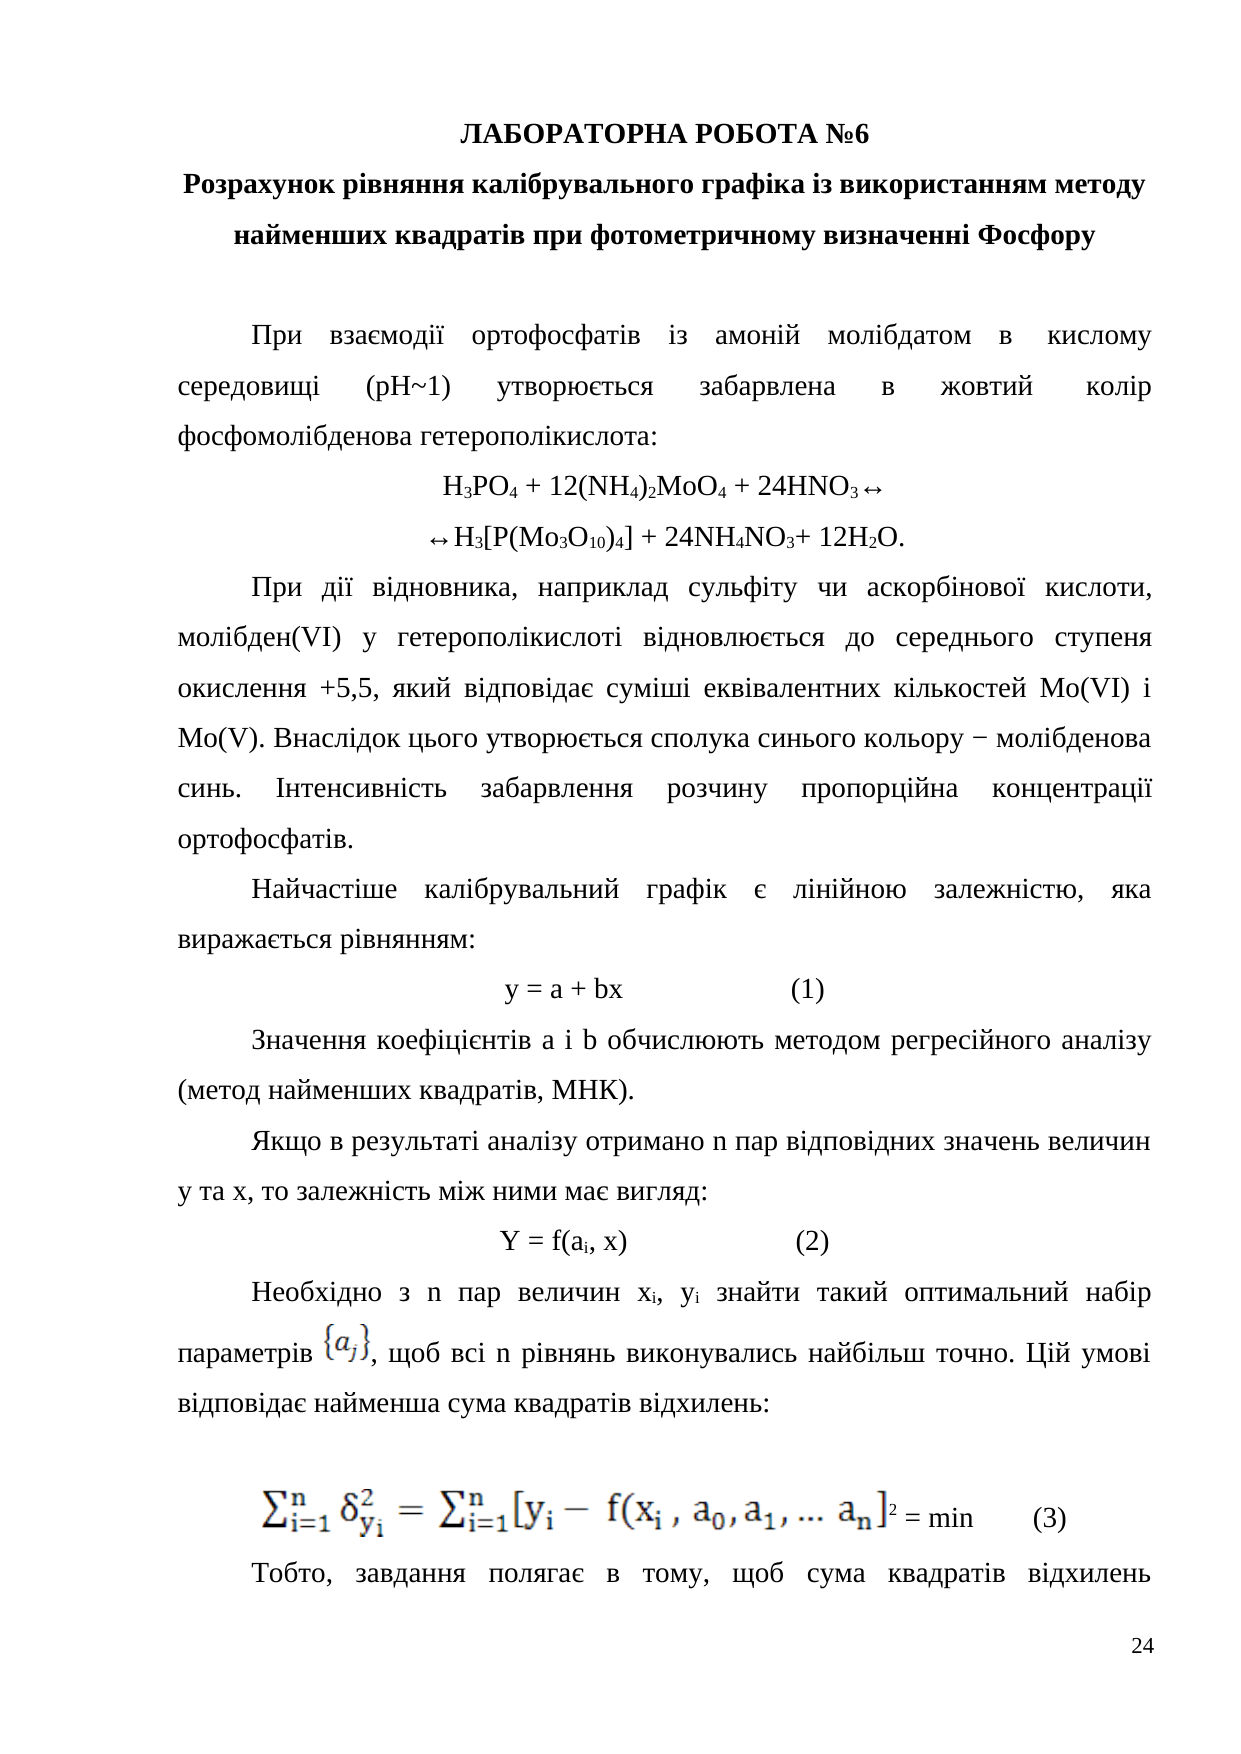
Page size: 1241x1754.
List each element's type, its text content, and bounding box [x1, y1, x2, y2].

text Y = f(ai, x) (2) [499, 1223, 1230, 1257]
text Найчастіше калібрувальний графік є лінійною залежністю, яка виражається рівнянням: [177, 871, 1152, 955]
text При дії відновника, наприклад сульфіту чи аскорбінової кислоти, молібден(VІ) у гетерополікислоті відновлюється до середнього ступеня окислення +5,5, який відповідає суміші еквівалентних кількостей Мо(VІ) і Мо(V). Внаслідок цього утворюється сполука синього кольору − молібденова синь. Інтенсивність забарвлення розчину пропорційна концентрації ортофосфатів. [177, 569, 1152, 854]
text Необхідно з n пар величин xi, yі знайти такий оптимальний набір параметрів , щоб всі n рівнянь виконувались найбільш точно. Цій умові відповідає найменша сума квадратів відхилень: [177, 1274, 1152, 1419]
picture [262, 1489, 887, 1500]
text При взаємодії ортофосфатів із амоній молібдатом в кислому середовищі (рН~1) утворюється забарвлена в жовтий колір фосфомолібденова гетерополікислота: [177, 317, 1152, 452]
picture [323, 1324, 371, 1362]
text ↔Н3[Р(Мо3О10)4] + 24NH4NO3+ 12Н2O. [228, 519, 1101, 552]
text Розрахунок рівняння калібрувального графіка із використанням методу найменших квадратів при фотометричному визначенні Фосфору [148, 167, 1181, 251]
text 2 = min (3) Тобто, завдання полягає в тому, щоб сума квадратів відхилень [251, 1500, 1152, 1588]
text Якщо в результаті аналізу отримано n пар відповідних значень величин y та x, то залежність між ними має вигляд: [177, 1123, 1152, 1207]
text Н3РО4 + 12(NH4)2МоO4 + 24HNO3↔ [228, 468, 1101, 502]
text Значення коефіцієнтів a i b обчислюють методом регресійного аналізу (метод найменших квадратів, МНК). [177, 1022, 1152, 1106]
text y = a + bx (1) [504, 972, 1230, 1005]
subtitle ЛАБОРАТОРНА РОБОТА №6 [228, 116, 1101, 149]
